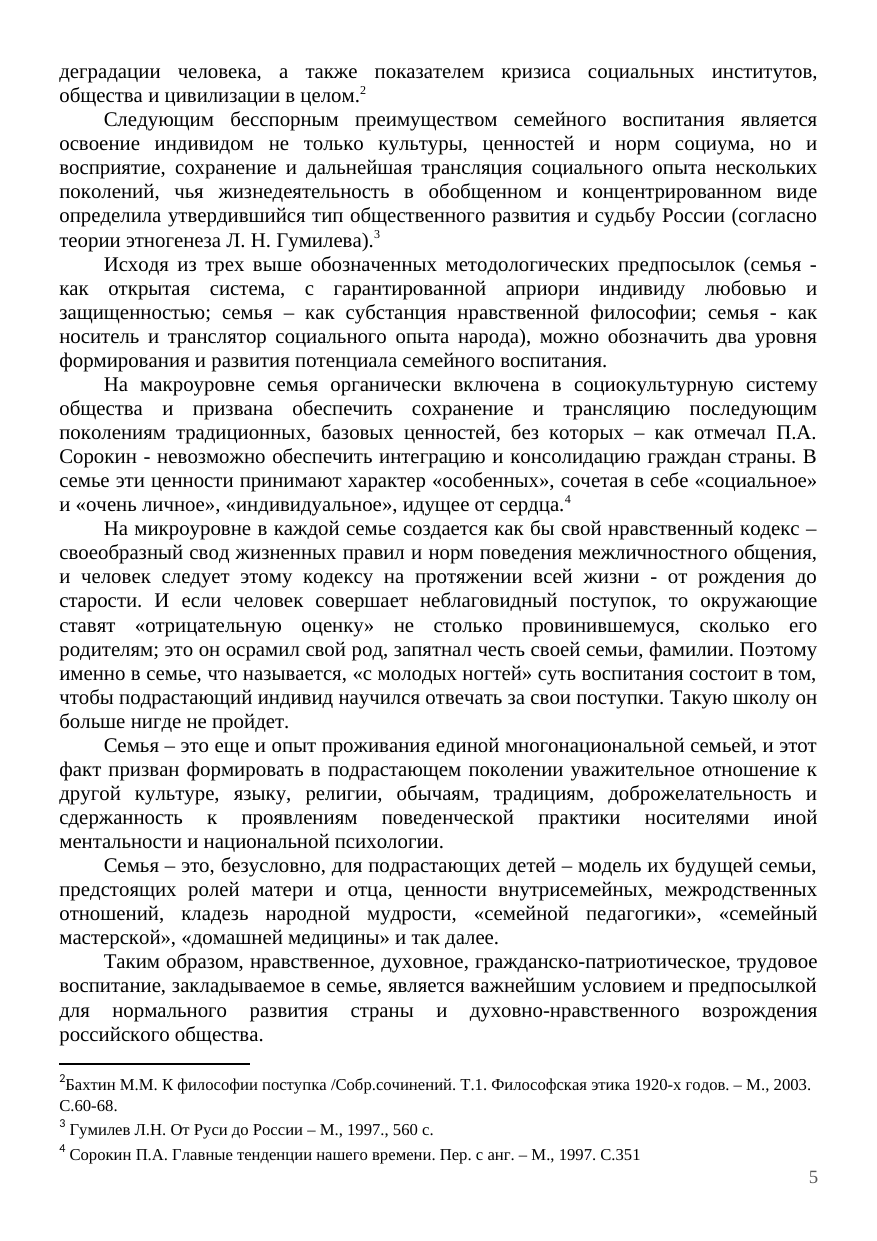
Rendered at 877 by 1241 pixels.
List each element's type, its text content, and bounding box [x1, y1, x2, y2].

text Таким образом, нравственное, духовное, гражданско-патриотическое, трудовое воспитание, закладываемое в семье, является важнейшим условием и предпосылкой для нормального развития страны и духовно-нравственного возрождения российского общества. [59, 949, 818, 1046]
text Следующим бесспорным преимуществом семейного воспитания является освоение индивидом не только культуры, ценностей и норм социума, но и восприятие, сохранение и дальнейшая трансляция социального опыта нескольких поколений, чья жизнедеятельность в обобщенном и концентрированном виде определила утвердившийся тип общественного развития и судьбу России (согласно теории этногенеза Л. Н. Гумилева). [59, 107, 818, 252]
text Семья – это еще и опыт проживания единой многонациональной семьей, и этот факт призван формировать в подрастающем поколении уважительное отношение к другой культуре, языку, религии, обычаям, традициям, доброжелательность и сдержанность к проявлениям поведенческой практики носителями иной ментальности и национальной психологии. [59, 733, 818, 853]
text Исходя из трех выше обозначенных методологических предпосылок (семья - как открытая система, с гарантированной априори индивиду любовью и защищенностью; семья – как субстанция нравственной философии; семья - как носитель и транслятор социального опыта народа), можно обозначить два уровня формирования и развития потенциала семейного воспитания. [59, 252, 818, 372]
text На макроуровне семья органически включена в социокультурную систему общества и призвана обеспечить сохранение и трансляцию последующим поколениям традиционных, базовых ценностей, без которых – как отмечал П.А. Сорокин - невозможно обеспечить интеграцию и консолидацию граждан страны. В семье эти ценности принимают характер «особенных», сочетая в себе «социальное» и «очень личное», «индивидуальное», идущее от сердца. [59, 372, 818, 516]
text На микроуровне в каждой семье создается как бы свой нравственный кодекс – своеобразный свод жизненных правил и норм поведения межличностного общения, и человек следует этому кодексу на протяжении всей жизни - от рождения до старости. И если человек совершает неблаговидный поступок, то окружающие ставят «отрицательную оценку» не столько провинившемуся, сколько его родителям; это он осрамил свой род, запятнал честь своей семьи, фамилии. Поэтому именно в семье, что называется, «с молодых ногтей» суть воспитания состоит в том, чтобы подрастающий индивид научился отвечать за свои поступки. Такую школу он больше нигде не пройдет. [59, 516, 818, 733]
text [59, 59, 818, 107]
text Семья – это, безусловно, для подрастающих детей – модель их будущей семьи, предстоящих ролей матери и отца, ценности внутрисемейных, межродственных отношений, кладезь народной мудрости, «семейной педагогики», «семейный мастерской», «домашней медицины» и так далее. [59, 853, 818, 949]
